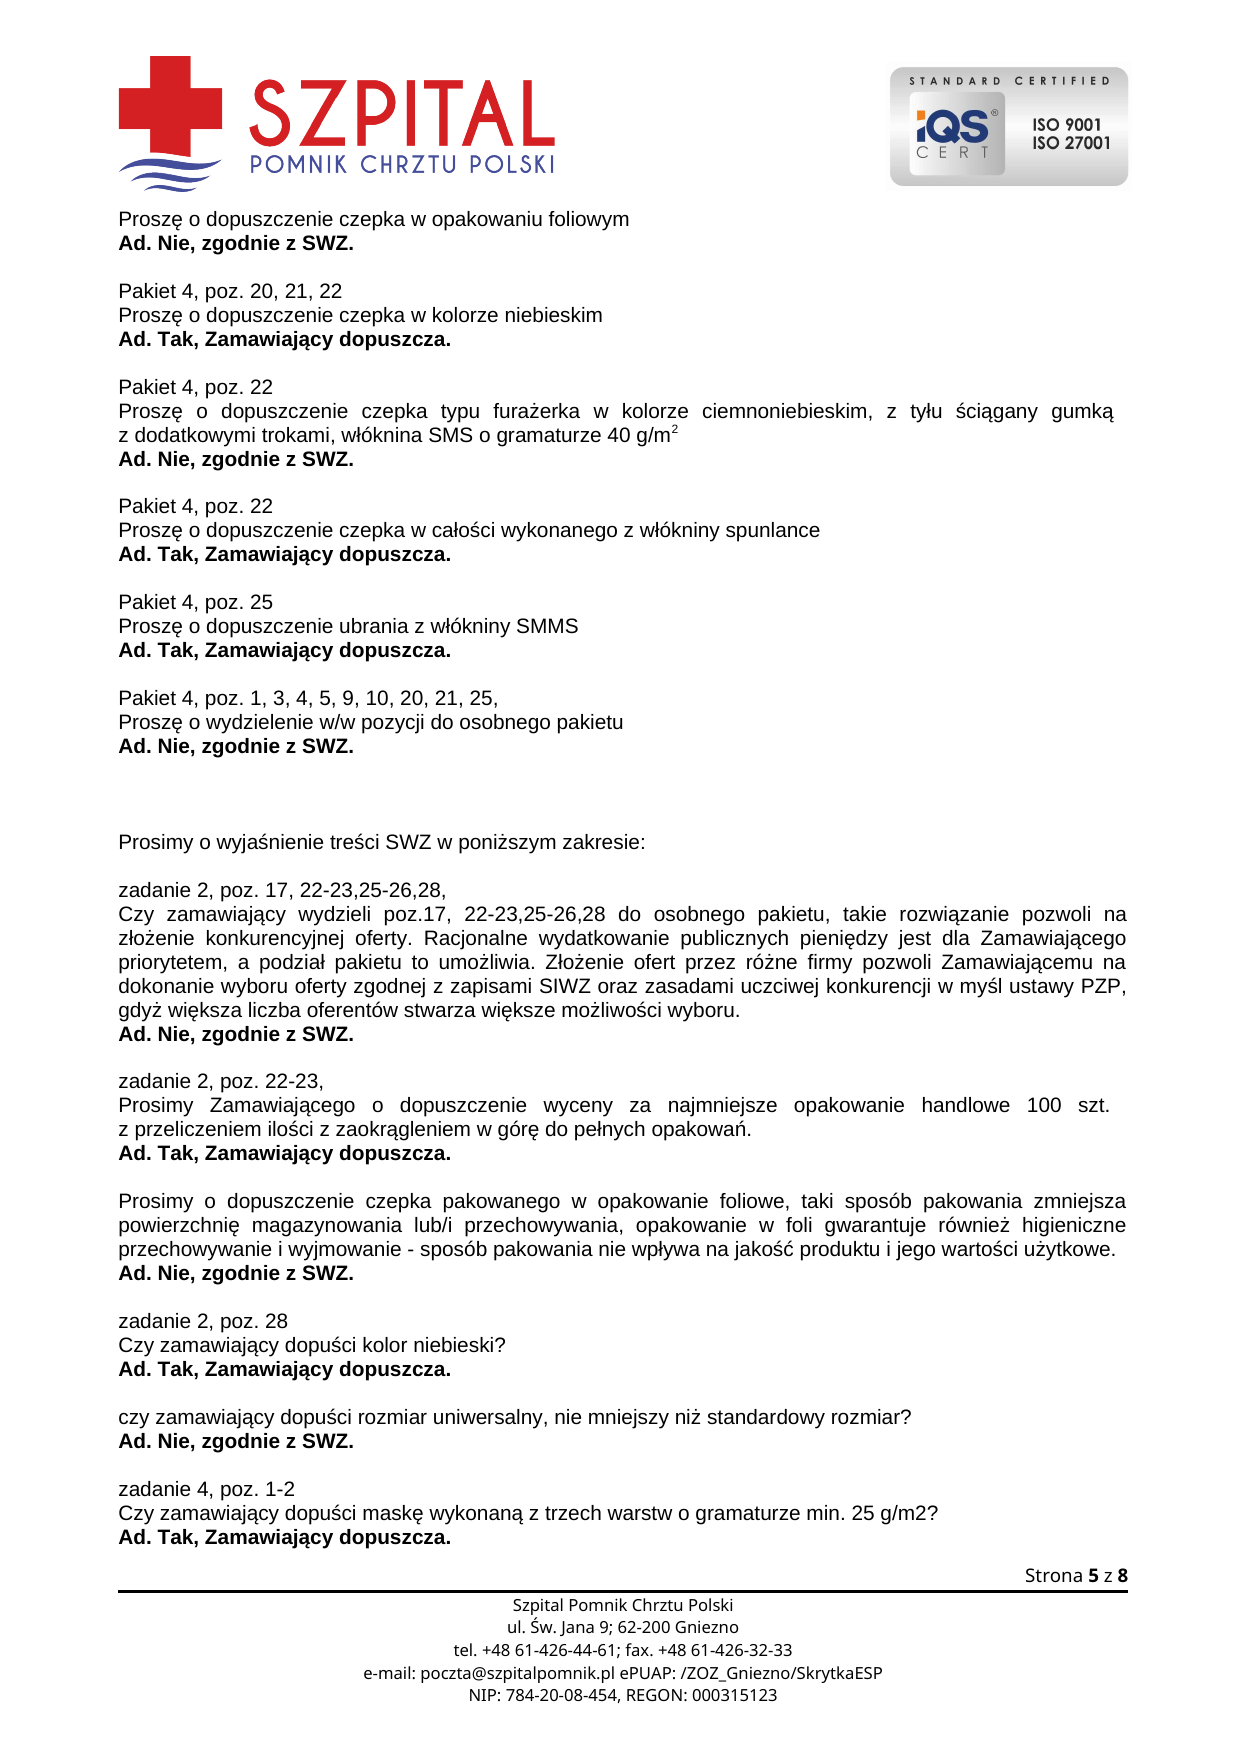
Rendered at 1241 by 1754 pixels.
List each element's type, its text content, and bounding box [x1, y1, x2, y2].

text Pakiet 4, poz. 25 [118, 590, 1128, 614]
text Ad. Tak, Zamawiający dopuszcza. [118, 327, 1128, 351]
text Ad. Tak, Zamawiający dopuszcza. [118, 542, 1128, 566]
text Ad. Nie, zgodnie z SWZ. [118, 734, 1128, 758]
text Ad. Tak, Zamawiający dopuszcza. [118, 1357, 1128, 1381]
text czy zamawiający dopuści rozmiar uniwersalny, nie mniejszy niż standardowy rozmiar? [118, 1405, 1128, 1429]
picture [118, 56, 555, 192]
text Pakiet 4, poz. 22 [118, 374, 1128, 398]
text Ad. Tak, Zamawiający dopuszcza. [118, 638, 1128, 662]
text Prosimy o dopuszczenie czepka pakowanego w opakowanie foliowe, taki sposób pakowania zmniejsza powierzchnię magazynowania lub/i przechowywania, opakowanie w foli gwarantuje również higieniczne przechowywanie i wyjmowanie - sposób pakowania nie wpływa na jakość produktu i jego wartości użytkowe. [118, 1189, 1128, 1261]
text Czy zamawiający wydzieli poz.17, 22-23,25-26,28 do osobnego pakietu, takie rozwiązanie pozwoli na złożenie konkurencyjnej oferty. Racjonalne wydatkowanie publicznych pieniędzy jest dla Zamawiającego priorytetem, a podział pakietu to umożliwia. Złożenie ofert przez różne firmy pozwoli Zamawiającemu na dokonanie wyboru oferty zgodnej z zapisami SIWZ oraz zasadami uczciwej konkurencji w myśl ustawy PZP, gdyż większa liczba oferentów stwarza większe możliwości wyboru. [118, 902, 1128, 1021]
text zadanie 2, poz. 28 [118, 1309, 1128, 1333]
text Ad. Nie, zgodnie z SWZ. [118, 1021, 1128, 1045]
text Ad. Nie, zgodnie z SWZ. [118, 446, 1128, 470]
text Pakiet 4, poz. 22 [118, 494, 1128, 518]
text zadanie 4, poz. 1-2 [118, 1477, 1128, 1501]
text Proszę o dopuszczenie czepka w całości wykonanego z włókniny spunlance [118, 518, 1128, 542]
text Proszę o dopuszczenie czepka w opakowaniu foliowym [118, 207, 1128, 231]
text Proszę o dopuszczenie ubrania z włókniny SMMS [118, 614, 1128, 638]
text Czy zamawiający dopuści kolor niebieski? [118, 1333, 1128, 1357]
text Ad. Tak, Zamawiający dopuszcza. [118, 1141, 1128, 1165]
text Ad. Nie, zgodnie z SWZ. [118, 231, 1128, 255]
text Proszę o wydzielenie w/w pozycji do osobnego pakietu [118, 710, 1128, 734]
text Proszę o dopuszczenie czepka typu furażerka w kolorze ciemnoniebieskim, z tyłu ściągany gumką z dodatkowymi trokami, włóknina SMS o gramaturze 40 g/m2 [118, 398, 1128, 446]
text Pakiet 4, poz. 20, 21, 22 [118, 279, 1128, 303]
text Proszę o dopuszczenie czepka w kolorze niebieskim [118, 303, 1128, 327]
text Ad. Tak, Zamawiający dopuszcza. [118, 1524, 1128, 1548]
text Prosimy o wyjaśnienie treści SWZ w poniższym zakresie: [118, 830, 1128, 854]
text Ad. Nie, zgodnie z SWZ. [118, 1429, 1128, 1453]
text Czy zamawiający dopuści maskę wykonaną z trzech warstw o gramaturze min. 25 g/m2? [118, 1501, 1128, 1524]
picture [885, 62, 1133, 191]
text zadanie 2, poz. 17, 22-23,25-26,28, [118, 878, 1128, 902]
text Ad. Nie, zgodnie z SWZ. [118, 1261, 1128, 1285]
text Prosimy Zamawiającego o dopuszczenie wyceny za najmniejsze opakowanie handlowe 100 szt. z przeliczeniem ilości z zaokrągleniem w górę do pełnych opakowań. [118, 1093, 1128, 1141]
text zadanie 2, poz. 22-23, [118, 1069, 1128, 1093]
text Pakiet 4, poz. 1, 3, 4, 5, 9, 10, 20, 21, 25, [118, 686, 1128, 710]
